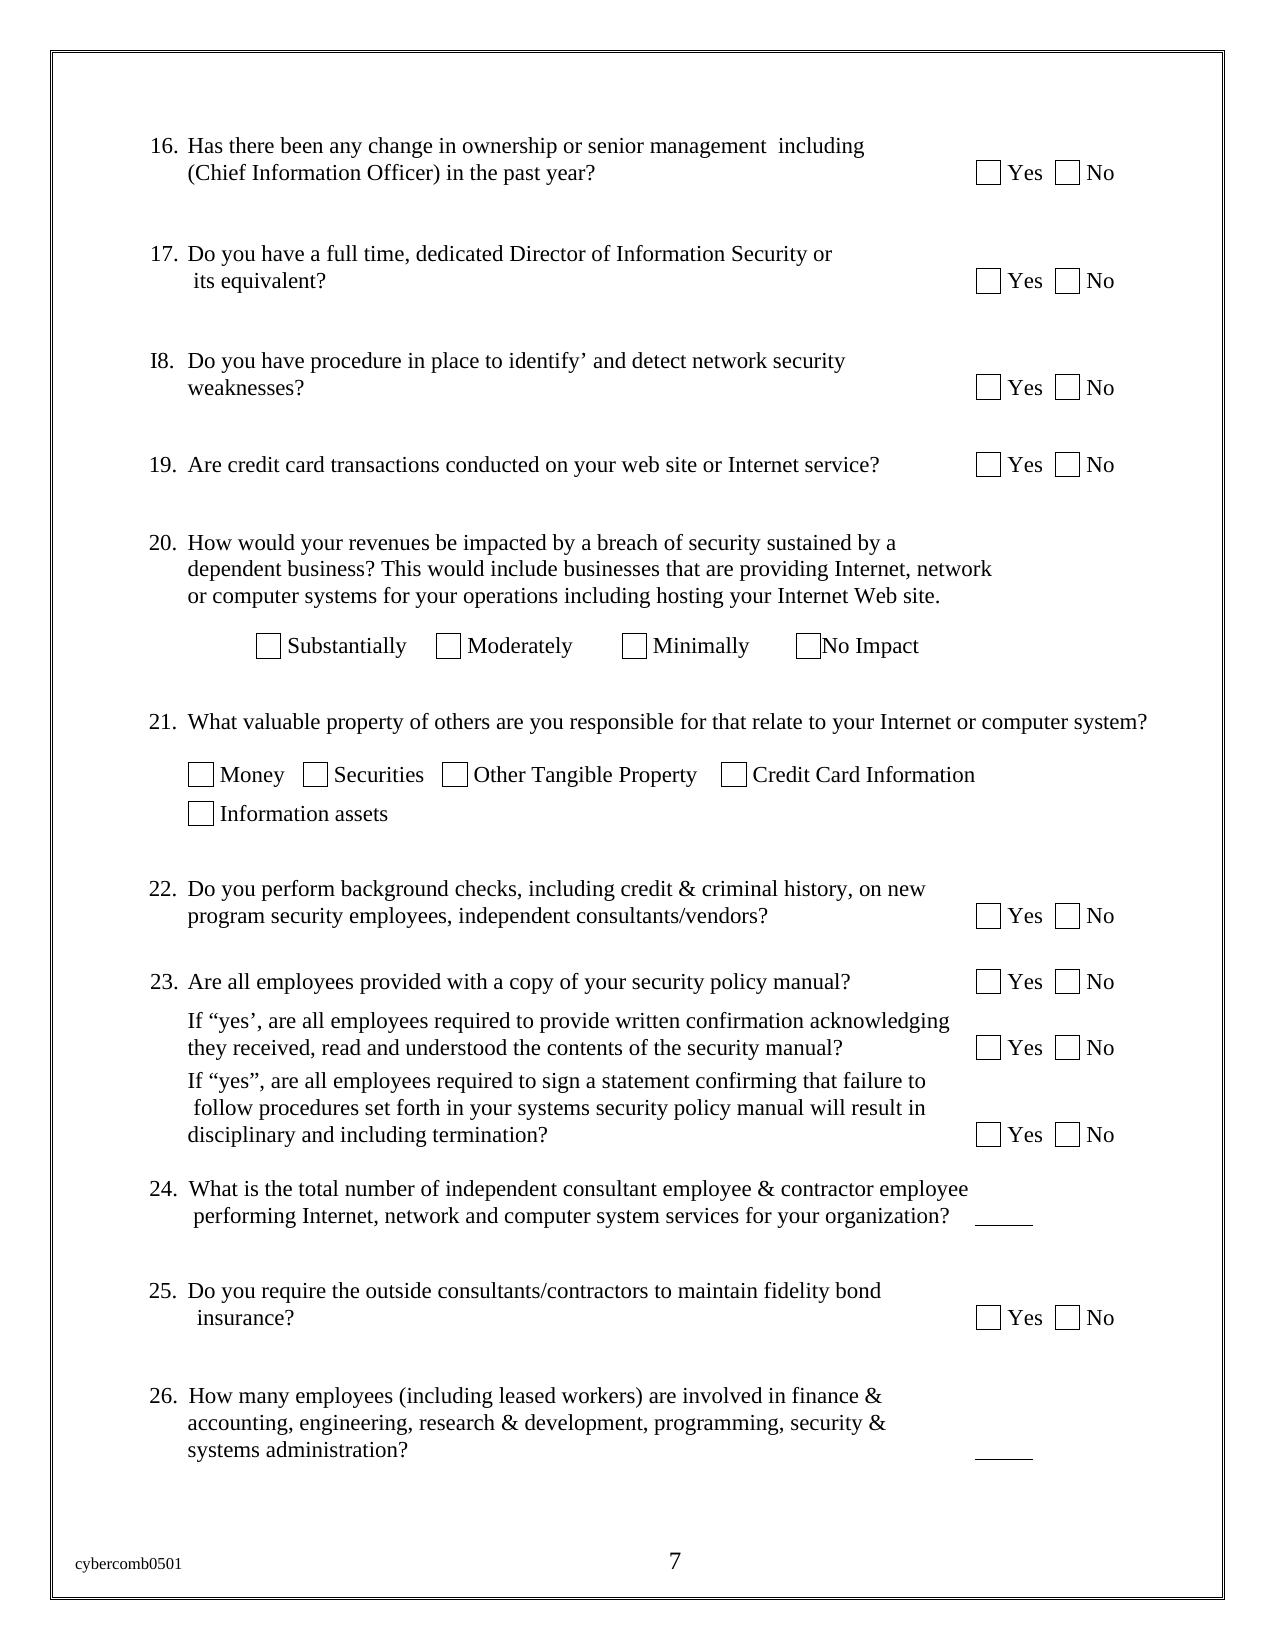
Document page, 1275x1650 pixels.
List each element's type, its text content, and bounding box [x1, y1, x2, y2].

text Information assets [112, 800, 1162, 826]
text 19. Are credit card transactions conducted on your web site or Internet service? Yes No [148, 451, 1162, 478]
list Has there been any change in ownership or senior management including [150, 131, 1162, 158]
text Money Securities Other Tangible Property Credit Card Information [112, 761, 1162, 787]
text Substantially Moderately Minimally No Impact [187, 632, 1162, 659]
text systems administration? [149, 1436, 1162, 1463]
list How would your revenues be impacted by a breach of security sustained by a [148, 529, 1162, 555]
text If “yes”, are all employees required to sign a statement confirming that failure to [187, 1067, 1162, 1094]
text insurance? Yes No [148, 1304, 1162, 1330]
list What valuable property of others are you responsible for that relate to your Internet or computer system? [148, 708, 1162, 734]
text I8. Do you have procedure in place to identify’ and detect network security [150, 346, 1162, 373]
text or computer systems for your operations including hosting your Internet Web site. [187, 582, 1162, 608]
text If “yes’, are all employees required to provide written confirmation acknowledging [187, 1007, 1162, 1034]
text (Chief Information Officer) in the past year? Yes No [150, 158, 1162, 186]
text they received, read and understood the contents of the security manual? Yes No [187, 1034, 1162, 1061]
text performing Internet, network and computer system services for your organization? [148, 1202, 1162, 1228]
text 23. Are all employees provided with a copy of your security policy manual? Yes No [150, 968, 1162, 994]
text follow procedures set forth in your systems security policy manual will result in [187, 1094, 1162, 1121]
text dependent business? This would include businesses that are providing Internet, network [187, 555, 1162, 582]
text program security employees, independent consultants/vendors? Yes No [112, 902, 1162, 929]
text its equivalent? Yes No [187, 267, 1162, 294]
list Do you perform background checks, including credit & criminal history, on new [148, 875, 1162, 902]
list Do you have a full time, dedicated Director of Information Security or [150, 240, 1162, 267]
list How many employees (including leased workers) are involved in finance & [149, 1382, 1162, 1409]
list What is the total number of independent consultant employee & contractor employee [149, 1175, 1162, 1202]
list Do you require the outside consultants/contractors to maintain fidelity bond [148, 1278, 1162, 1304]
text weaknesses? Yes No [187, 373, 1162, 400]
text disciplinary and including termination? Yes No [187, 1121, 1162, 1148]
text accounting, engineering, research & development, programming, security & [149, 1409, 1162, 1436]
